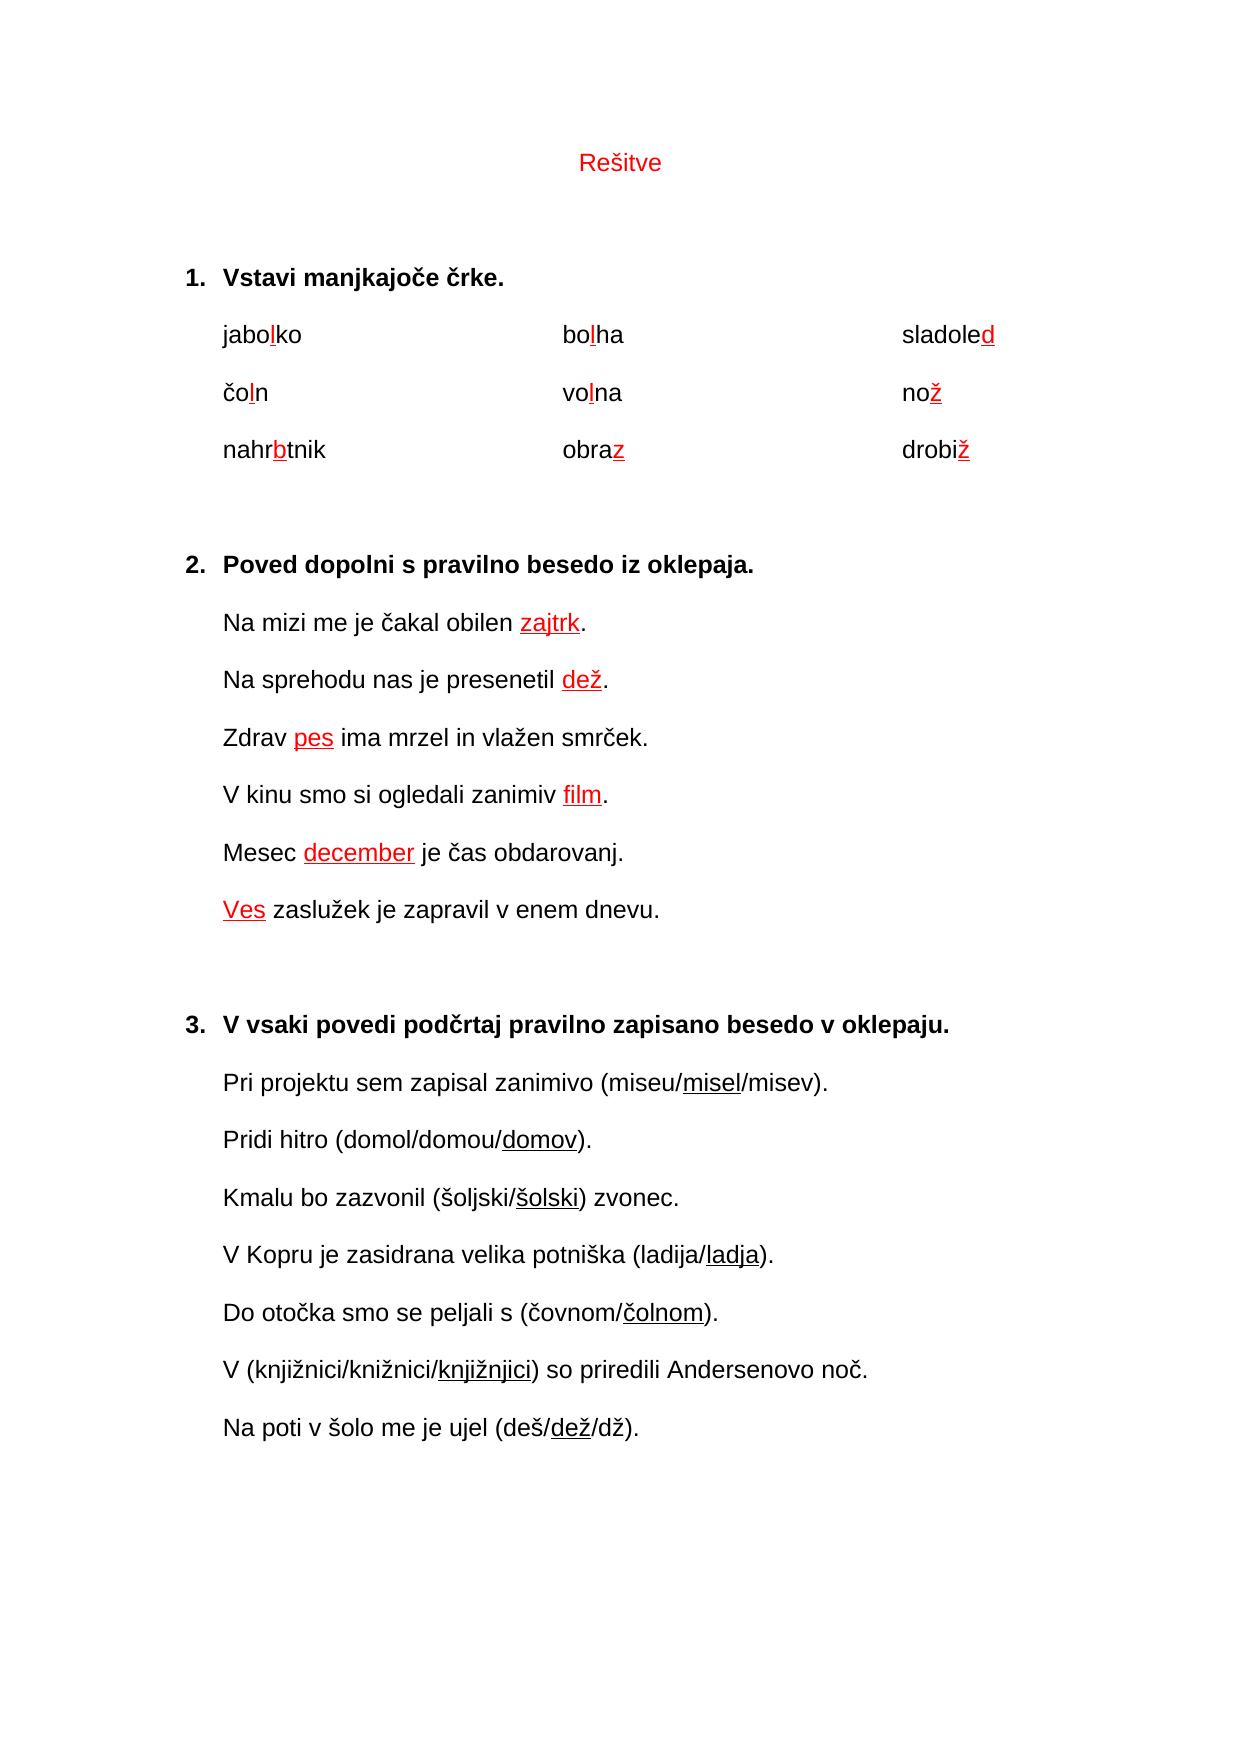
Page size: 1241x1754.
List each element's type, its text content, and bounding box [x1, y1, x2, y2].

list Pridi hitro (domol/domou/domov). [223, 1125, 1093, 1154]
list Na mizi me je čakal obilen zajtrk. [223, 608, 1093, 636]
list čoln [223, 378, 413, 406]
list Na sprehodu nas je presenetil dež. [223, 665, 1093, 694]
list V vsaki povedi podčrtaj pravilno zapisano besedo v oklepaju. [185, 1010, 1093, 1039]
list volna [562, 378, 753, 406]
list Mesec december je čas obdarovanj. [223, 838, 1093, 866]
list nahrbtnik [223, 435, 413, 464]
list V kinu smo si ogledali zanimiv film. [223, 780, 1093, 809]
list drobiž [902, 435, 1093, 464]
list bolha [562, 320, 753, 349]
list obraz [562, 435, 753, 464]
list V Kopru je zasidrana velika potniška (ladija/ladja). [223, 1240, 1093, 1269]
list Zdrav pes ima mrzel in vlažen smrček. [223, 723, 1093, 751]
list nož [902, 378, 1093, 406]
list Do otočka smo se peljali s (čovnom/čolnom). [223, 1298, 1093, 1326]
list Na poti v šolo me je ujel (deš/dež/dž). [223, 1413, 1093, 1441]
list jabolko [223, 320, 413, 349]
list V (knjižnici/knižnici/knjižnjici) so priredili Andersenovo noč. [223, 1355, 1093, 1384]
list sladoled [902, 320, 1093, 349]
list Kmalu bo zazvonil (šoljski/šolski) zvonec. [223, 1183, 1093, 1211]
list Pri projektu sem zapisal zanimivo (miseu/misel/misev). [223, 1068, 1093, 1096]
text Rešitve [148, 148, 1093, 176]
list Vstavi manjkajoče črke. [185, 263, 1093, 291]
list Poved dopolni s pravilno besedo iz oklepaja. [185, 550, 1093, 579]
list Ves zaslužek je zapravil v enem dnevu. [223, 895, 1093, 924]
